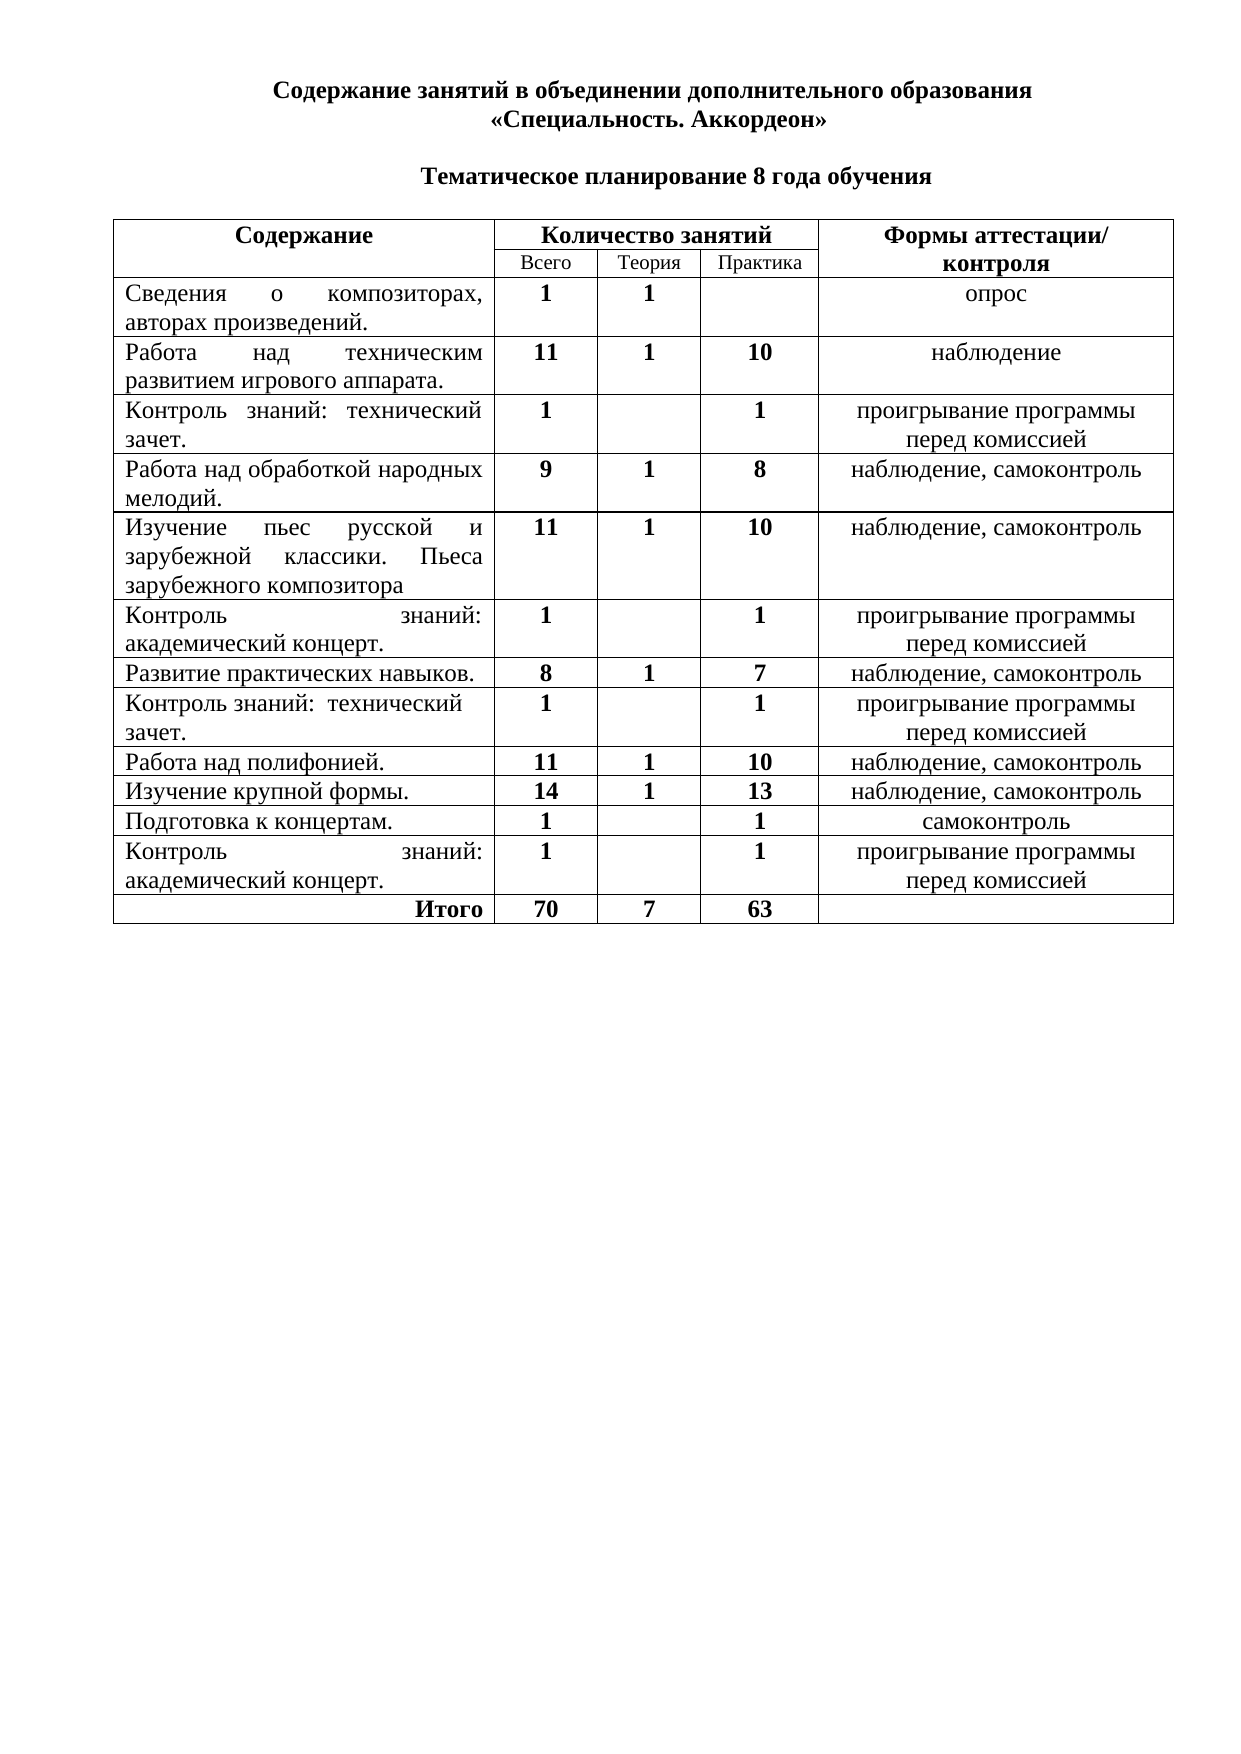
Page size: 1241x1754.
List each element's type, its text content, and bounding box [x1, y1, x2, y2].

table_cell Контроль знаний: технический зачет. [114, 395, 494, 453]
table_cell Теория [598, 250, 700, 277]
table_cell 1 [701, 836, 818, 893]
table_cell наблюдение, самоконтроль [819, 658, 1173, 687]
table_cell 1 [701, 395, 818, 453]
table_cell 1 [598, 658, 700, 687]
table_cell Контроль знаний: академический концерт. [114, 836, 494, 893]
table_cell 9 [495, 454, 597, 511]
table_cell 11 [495, 337, 597, 394]
table_cell [701, 278, 818, 336]
table_cell [598, 836, 700, 893]
table_cell Изучение крупной формы. [114, 776, 494, 805]
table_cell Практика [701, 250, 818, 277]
table_cell 10 [701, 513, 818, 599]
table_cell 1 [598, 337, 700, 394]
table_cell 1 [598, 776, 700, 805]
table_cell 1 [495, 395, 597, 453]
table_cell Работа над обработкой народных мелодий. [114, 454, 494, 511]
table_cell наблюдение, самоконтроль [819, 513, 1173, 599]
table_cell наблюдение, самоконтроль [819, 747, 1173, 775]
table_cell 1 [701, 806, 818, 835]
table_cell 7 [598, 895, 700, 923]
table_cell Работа над полифонией. [114, 747, 494, 775]
table_cell 1 [598, 513, 700, 599]
text Содержание занятий в объединении дополнительного образования [125, 75, 1165, 104]
table_cell проигрывание программы перед комиссией [819, 395, 1173, 453]
table_cell 1 [701, 600, 818, 657]
table_cell 1 [495, 278, 597, 336]
table_cell опрос [819, 278, 1173, 336]
text Тематическое планирование 8 года обучения [125, 161, 1165, 190]
table_cell 70 [495, 895, 597, 923]
table_cell Итого [114, 895, 494, 923]
table_cell [598, 806, 700, 835]
table_cell Контроль знаний: академический концерт. [114, 600, 494, 657]
table_cell самоконтроль [819, 806, 1173, 835]
table_cell 11 [495, 747, 597, 775]
table_cell проигрывание программы перед комиссией [819, 600, 1173, 657]
table_cell [598, 688, 700, 746]
table_cell 7 [701, 658, 818, 687]
table_cell 1 [598, 278, 700, 336]
text «Специальность. Аккордеон» [125, 104, 1165, 132]
table_cell Развитие практических навыков. [114, 658, 494, 687]
table_cell 1 [701, 688, 818, 746]
table_cell 63 [701, 895, 818, 923]
table_cell Контроль знаний: технический зачет. [114, 688, 494, 746]
table_cell наблюдение, самоконтроль [819, 776, 1173, 805]
table_cell [598, 600, 700, 657]
table_cell Работа над техническим развитием игрового аппарата. [114, 337, 494, 394]
table_cell [819, 895, 1173, 923]
table_cell Всего [495, 250, 597, 277]
table_cell проигрывание программы перед комиссией [819, 688, 1173, 746]
table_cell 1 [495, 836, 597, 893]
table_cell 1 [495, 806, 597, 835]
table_cell 8 [495, 658, 597, 687]
table_cell 10 [701, 747, 818, 775]
table_cell наблюдение, самоконтроль [819, 454, 1173, 511]
table_cell 1 [495, 600, 597, 657]
table_cell 14 [495, 776, 597, 805]
table_header Формы аттестации/ контроля [819, 220, 1173, 277]
table_cell Подготовка к концертам. [114, 806, 494, 835]
table_header Количество занятий [495, 220, 818, 248]
table_cell 11 [495, 513, 597, 599]
table_cell 10 [701, 337, 818, 394]
table_cell Изучение пьес русской и зарубежной классики. Пьеса зарубежного композитора [114, 513, 494, 599]
table_cell 1 [598, 454, 700, 511]
table_cell 1 [598, 747, 700, 775]
table_cell наблюдение [819, 337, 1173, 394]
table_cell 13 [701, 776, 818, 805]
table_cell проигрывание программы перед комиссией [819, 836, 1173, 893]
table_cell [598, 395, 700, 453]
table_cell 8 [701, 454, 818, 511]
table_cell 1 [495, 688, 597, 746]
table_header Содержание [114, 220, 494, 277]
table_cell Сведения о композиторах, авторах произведений. [114, 278, 494, 336]
